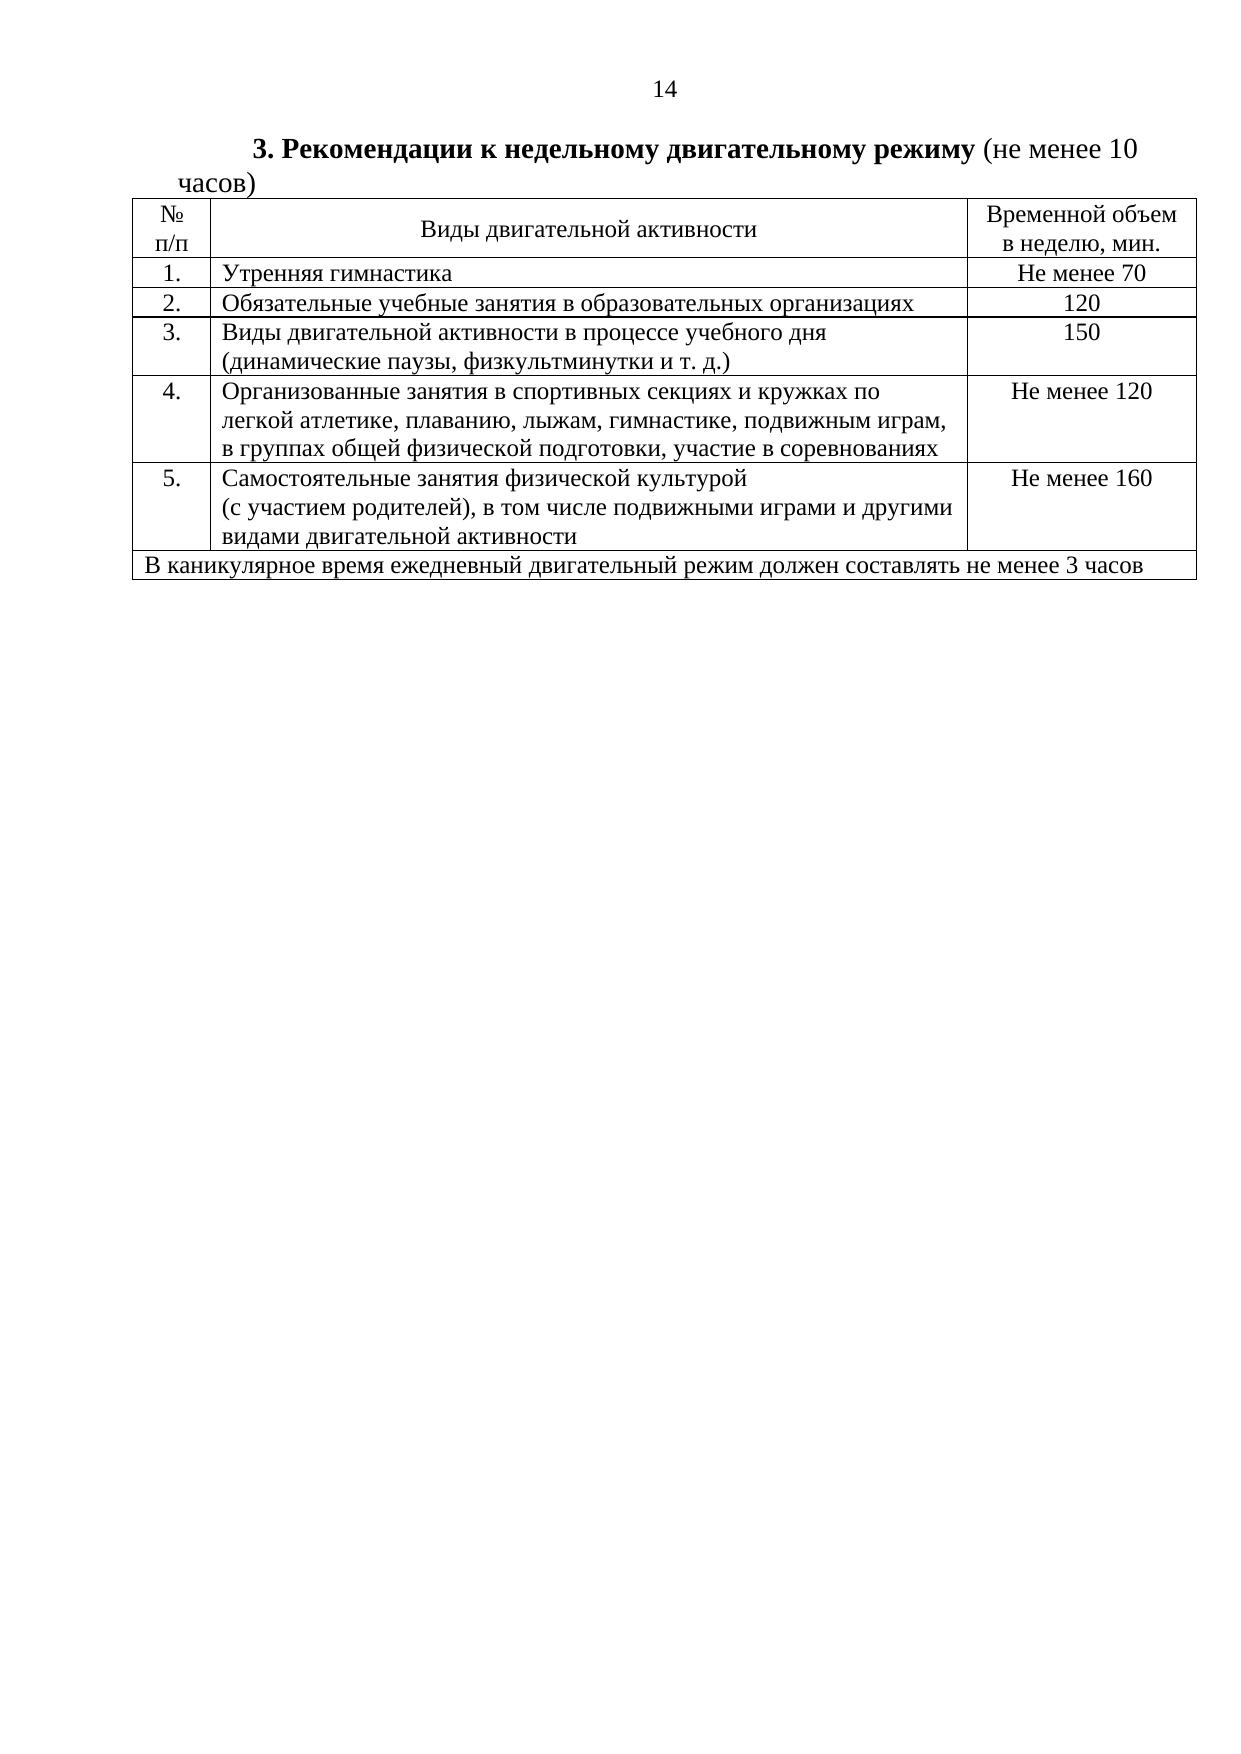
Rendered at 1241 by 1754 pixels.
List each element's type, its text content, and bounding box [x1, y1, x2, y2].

table_cell Виды двигательной активности в процессе учебного дня (динамические паузы, физкультминутки и т. д.) [211, 318, 967, 375]
table_cell Организованные занятия в спортивных секциях и кружках по легкой атлетике, плаванию, лыжам, гимнастике, подвижным играм, в группах общей физической подготовки, участие в соревнованиях [211, 376, 967, 462]
table_cell Не менее 70 [968, 258, 1196, 287]
table_cell 2. [133, 288, 210, 316]
table_cell Не менее 120 [968, 376, 1196, 462]
table_cell 150 [968, 318, 1196, 375]
table_header Временной объем в неделю, мин. [968, 199, 1196, 257]
table_cell 1. [133, 258, 210, 287]
table_cell Самостоятельные занятия физической культурой (с участием родителей), в том числе подвижными играми и другими видами двигательной активности [211, 463, 967, 549]
table_cell 4. [133, 376, 210, 462]
table_cell Утренняя гимнастика [211, 258, 967, 287]
table_header Виды двигательной активности [211, 199, 967, 257]
table_cell 5. [133, 463, 210, 549]
table_cell 3. [133, 318, 210, 375]
text 3. Рекомендации к недельному двигательному режиму (не менее 10 часов) [177, 131, 1152, 198]
table_cell Не менее 160 [968, 463, 1196, 549]
table_cell 120 [968, 288, 1196, 316]
table_header № п/п [133, 199, 210, 257]
table_cell Обязательные учебные занятия в образовательных организациях [211, 288, 967, 316]
table_cell В каникулярное время ежедневный двигательный режим должен составлять не менее 3 часов [133, 551, 1196, 579]
